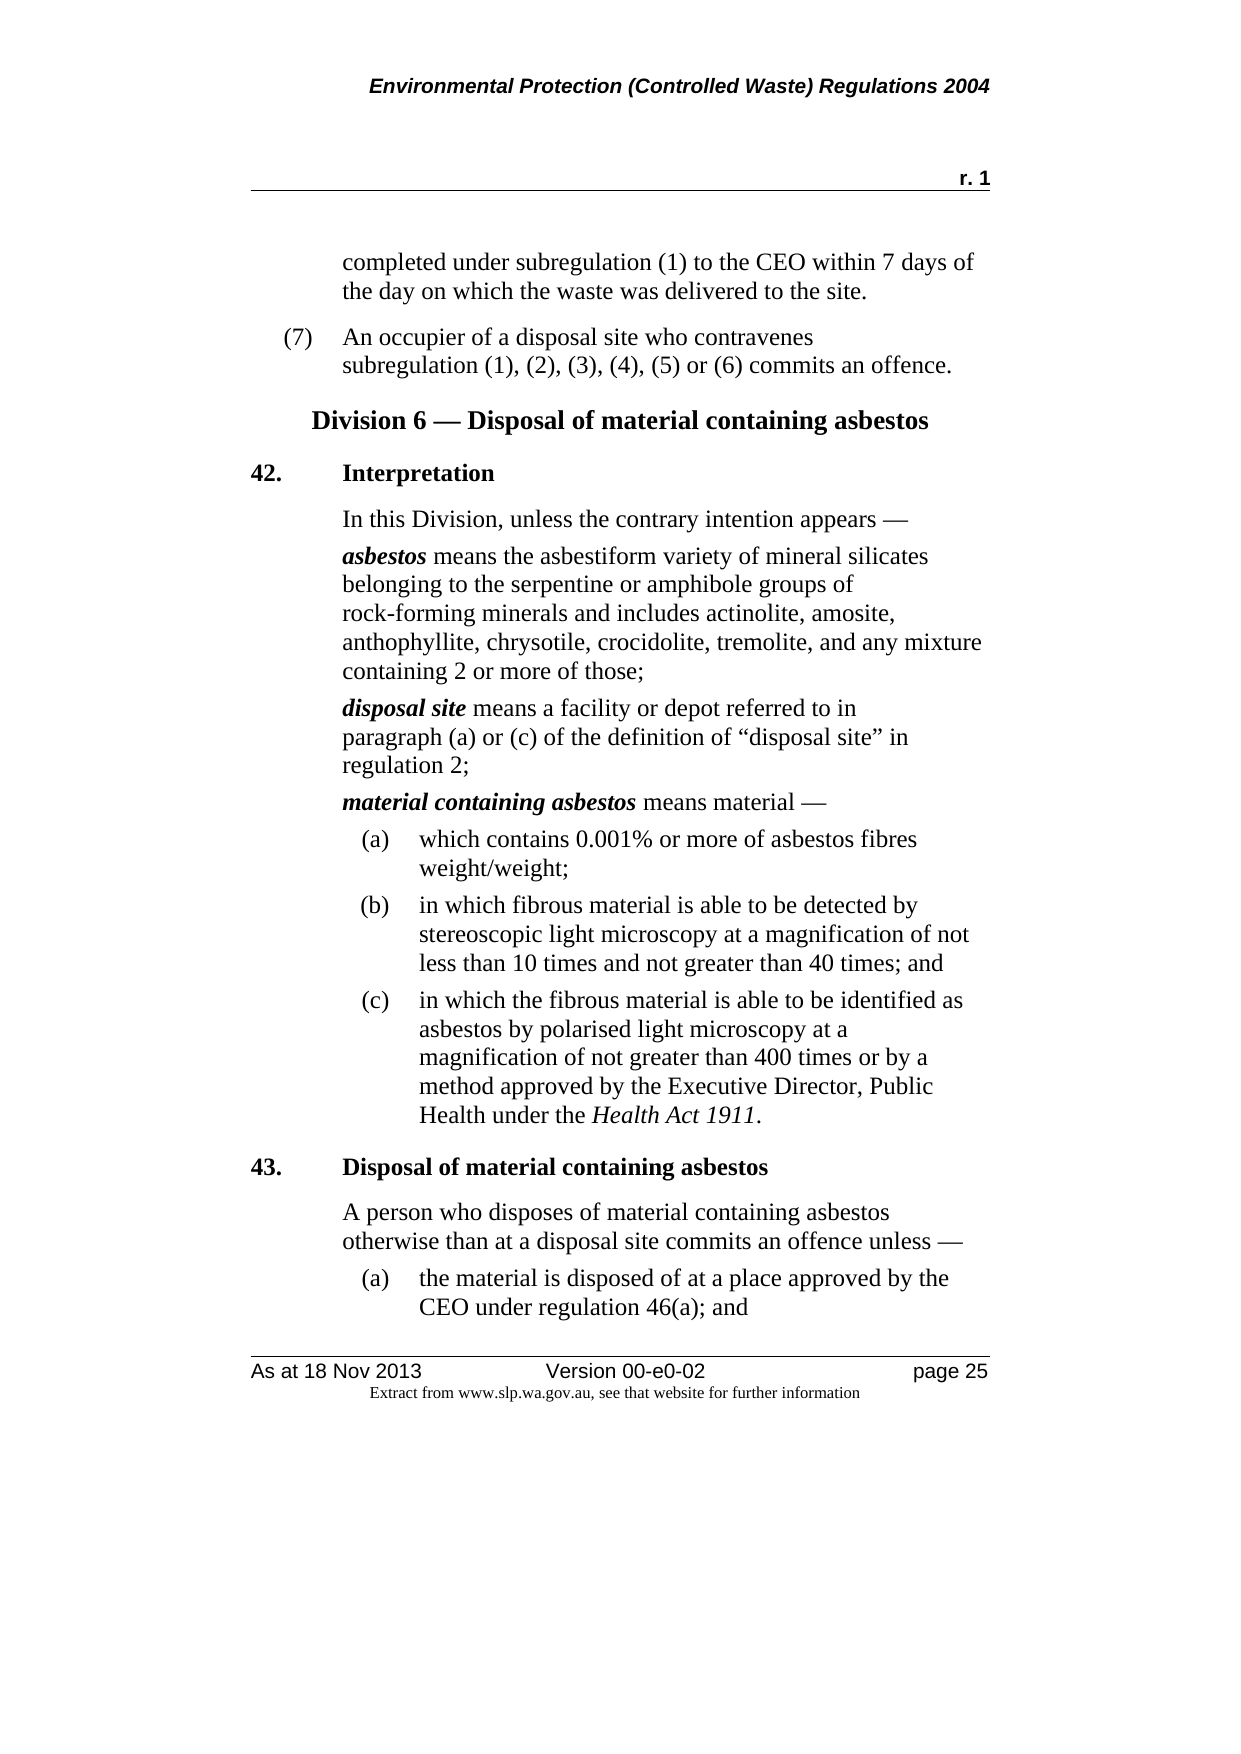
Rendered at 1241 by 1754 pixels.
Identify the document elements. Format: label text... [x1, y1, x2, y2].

text A person who disposes of material containing asbestos otherwise than at a disposal site commits an offence unless — [251, 1197, 990, 1254]
text In this Division, unless the contrary intention appears — [251, 504, 990, 532]
text (a) the material is disposed of at a place approved by the CEO under regulation 46(a); and [251, 1263, 990, 1320]
subtitle Division 6 — Disposal of material containing asbestos [251, 404, 990, 435]
text (b) in which fibrous material is able to be detected by stereoscopic light microscopy at a magnification of not less than 10 times and not greater than 40 times; and [251, 890, 990, 977]
text disposal site means a facility or depot referred to in paragraph (a) or (c) of the definition of “disposal site” in regulation 2; [251, 693, 990, 779]
subtitle 43. Disposal of material containing asbestos [251, 1152, 990, 1180]
text material containing asbestos means material — [251, 787, 990, 816]
text (7) An occupier of a disposal site who contravenes subregulation (1), (2), (3), (4), (5) or (6) commits an offence. [251, 322, 990, 379]
text (a) which contains 0.001% or more of asbestos fibres weight/weight; [251, 824, 990, 882]
subtitle 42. Interpretation [251, 458, 990, 487]
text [251, 247, 990, 305]
text (c) in which the fibrous material is able to be identified as asbestos by polarised light microscopy at a magnification of not greater than 400 times or by a method approved by the Executive Director, Public Health under the Health Act 1911. [251, 985, 990, 1129]
text asbestos means the asbestiform variety of mineral silicates belonging to the serpentine or amphibole groups of rock-forming minerals and includes actinolite, amosite, anthophyllite, chrysotile, crocidolite, tremolite, and any mixture containing 2 or more of those; [251, 541, 990, 684]
